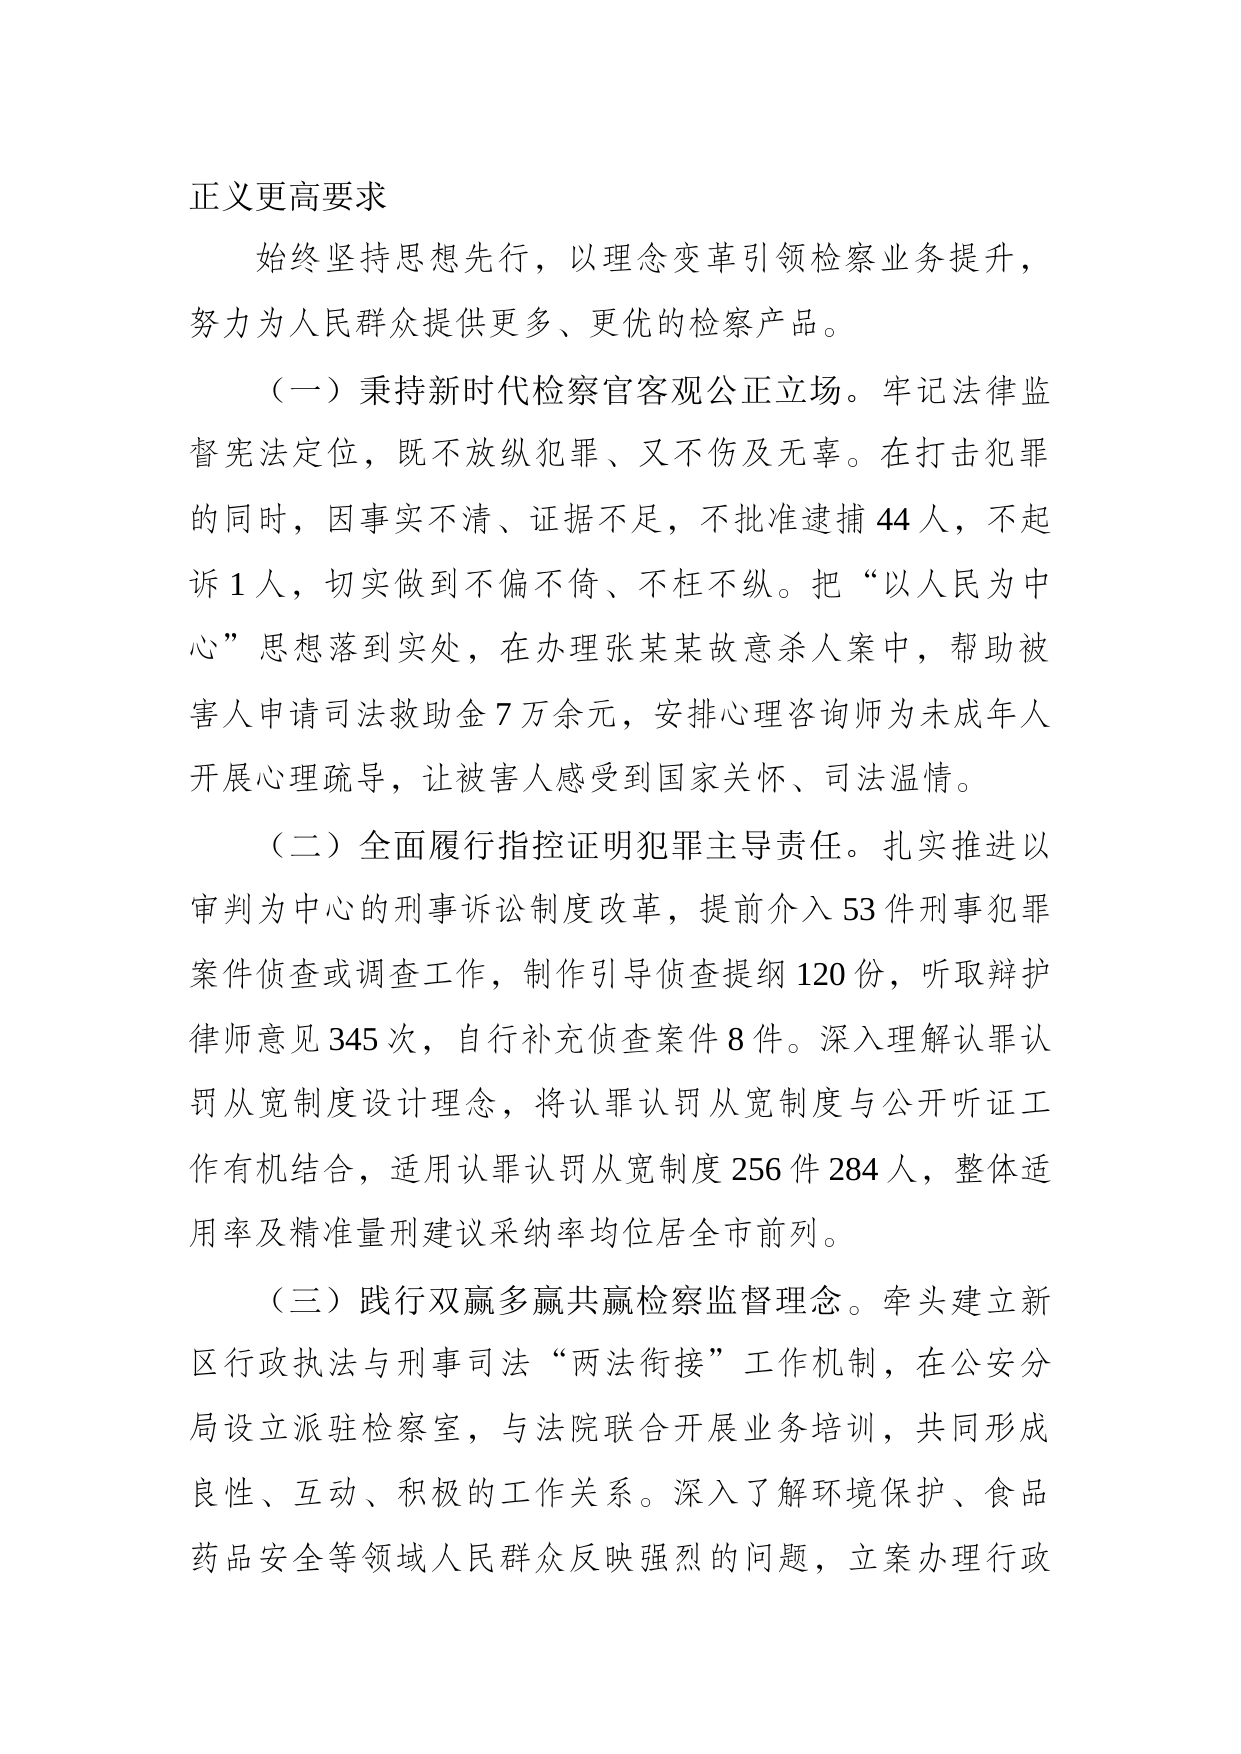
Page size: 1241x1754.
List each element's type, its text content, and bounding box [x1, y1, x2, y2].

text （一）秉持新时代检察官客观公正立场。牢记法律监督宪法定位，既不放纵犯罪、又不伤及无辜。在打击犯罪的同时，因事实不清、证据不足，不批准逮捕44人，不起诉1人，切实做到不偏不倚、不枉不纵。把“以人民为中心”思想落到实处，在办理张某某故意杀人案中，帮助被害人申请司法救助金7万余元，安排心理咨询师为未成年人开展心理疏导，让被害人感受到国家关怀、司法温情。 [187, 357, 1053, 812]
list 始终坚持思想先行，以理念变革引领检察业务提升，努力为人民群众提供更多、更优的检察产品。 [187, 227, 1053, 357]
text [187, 1267, 1053, 1592]
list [187, 162, 1053, 227]
text （二）全面履行指控证明犯罪主导责任。扎实推进以审判为中心的刑事诉讼制度改革，提前介入53件刑事犯罪案件侦查或调查工作，制作引导侦查提纲120份，听取辩护律师意见345次，自行补充侦查案件8件。深入理解认罪认罚从宽制度设计理念，将认罪认罚从宽制度与公开听证工作有机结合，适用认罪认罚从宽制度256件284人，整体适用率及精准量刑建议采纳率均位居全市前列。 [187, 812, 1053, 1267]
